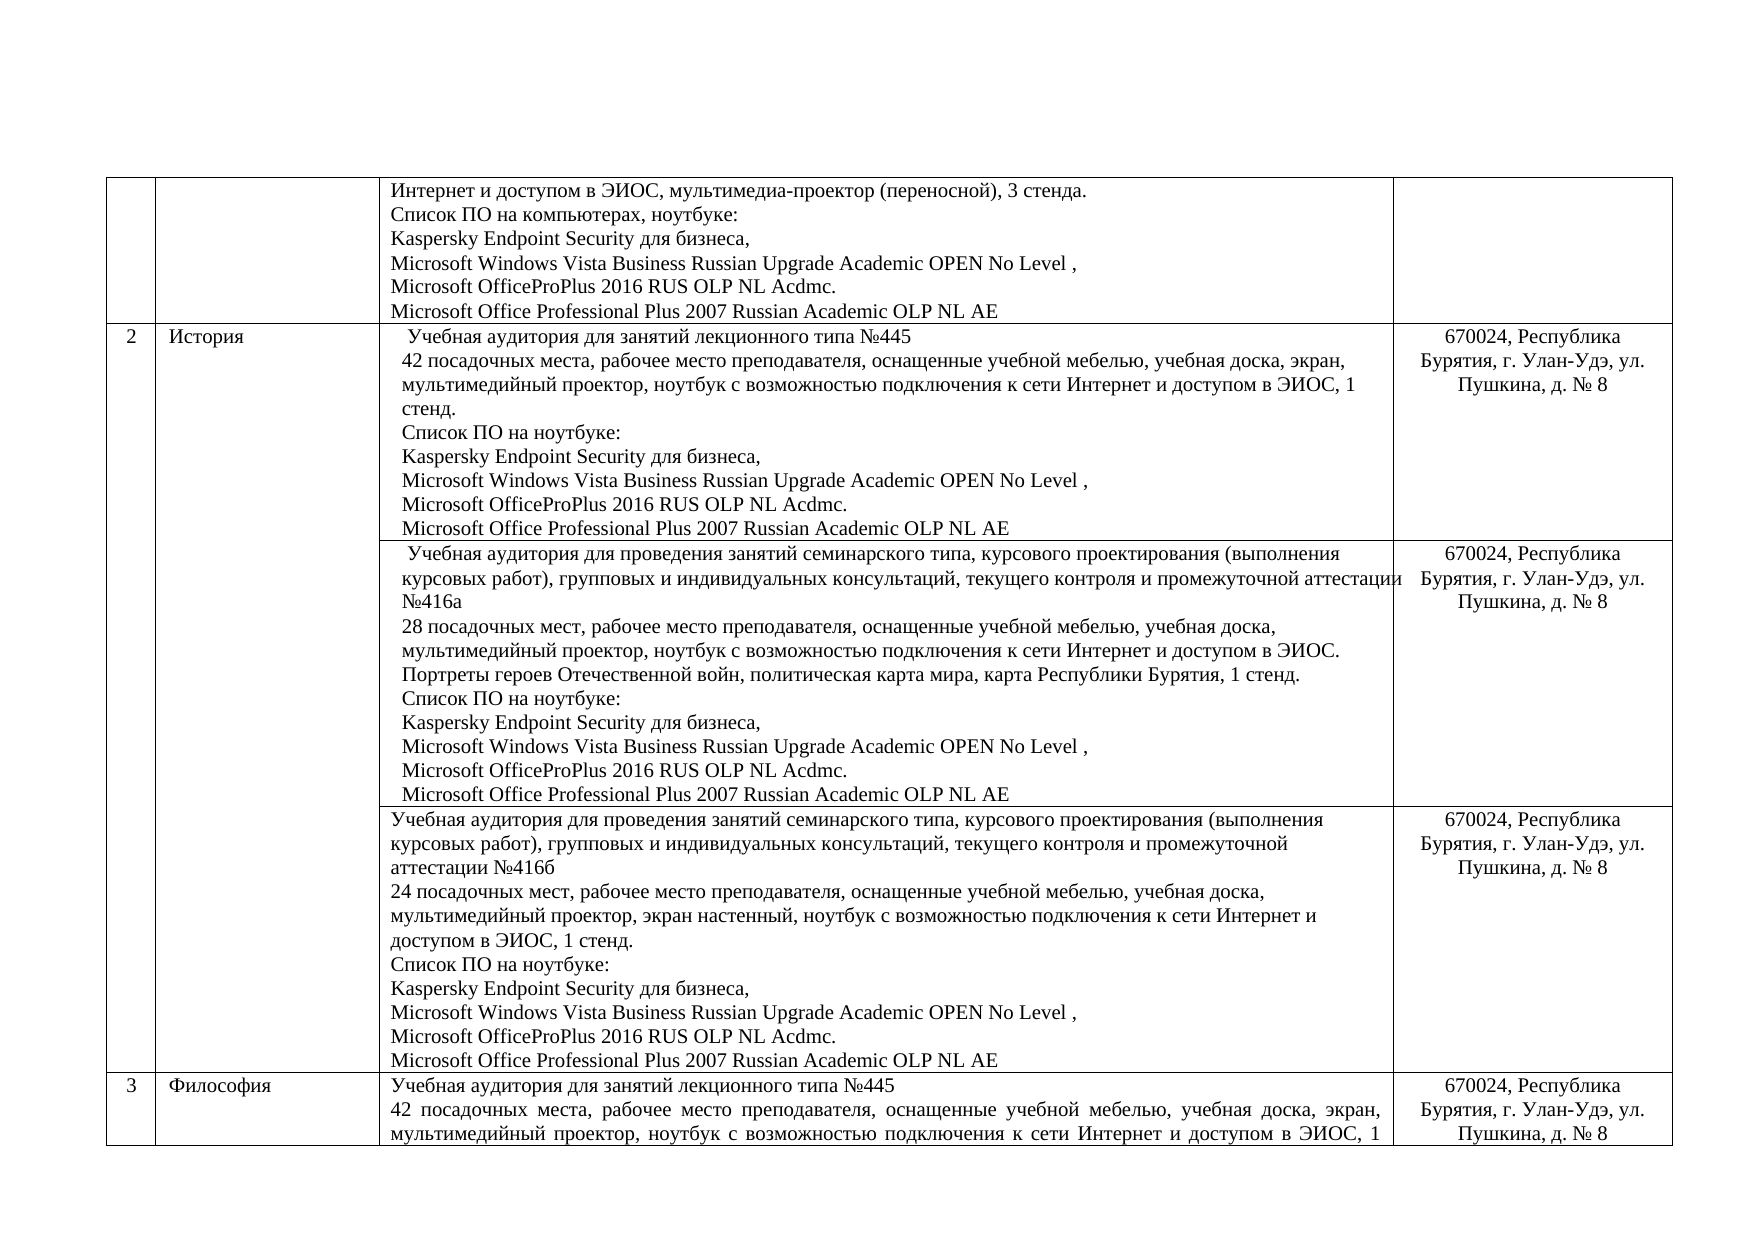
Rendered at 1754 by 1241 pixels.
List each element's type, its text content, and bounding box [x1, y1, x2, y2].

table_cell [1394, 1073, 1672, 1145]
table_cell 2 [107, 324, 155, 1072]
table_cell 670024, Республика Бурятия, г. Улан-Удэ, ул. Пушкина, д. № 8 [1394, 324, 1672, 540]
table_cell Учебная аудитория для проведения занятий семинарского типа, курсового проектирования (выполнения курсовых работ), групповых и индивидуальных консультаций, текущего контроля и промежуточной аттестации №416б 24 посадочных мест, рабочее место преподавателя, оснащенные учебной мебелью, учебная доска, мультимедийный проектор, экран настенный, ноутбук с возможностью подключения к сети Интернет и доступом в ЭИОС, 1 стенд. Список ПО на ноутбуке: Kaspersky Endpoint Security для бизнеса, Microsoft Windows Vista Business Russian Upgrade Academic OPEN No Level , Microsoft OfficeProPlus 2016 RUS OLP NL Acdmc. Microsoft Office Professional Plus 2007 Russian Academic OLP NL AE [380, 807, 1393, 1072]
table_cell 670024, Республика Бурятия, г. Улан-Удэ, ул. Пушкина, д. № 8 [1394, 807, 1672, 1072]
table_cell [380, 324, 1393, 540]
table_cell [380, 178, 1393, 323]
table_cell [380, 1073, 1393, 1145]
table_cell История [156, 324, 379, 1072]
table_cell 3 [107, 1073, 155, 1145]
table_cell 670024, Республика Бурятия, г. Улан-Удэ, ул. Пушкина, д. № 8 [1394, 541, 1672, 806]
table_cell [1394, 178, 1672, 323]
table_cell Философия [156, 1073, 379, 1145]
table_cell [380, 541, 1393, 806]
